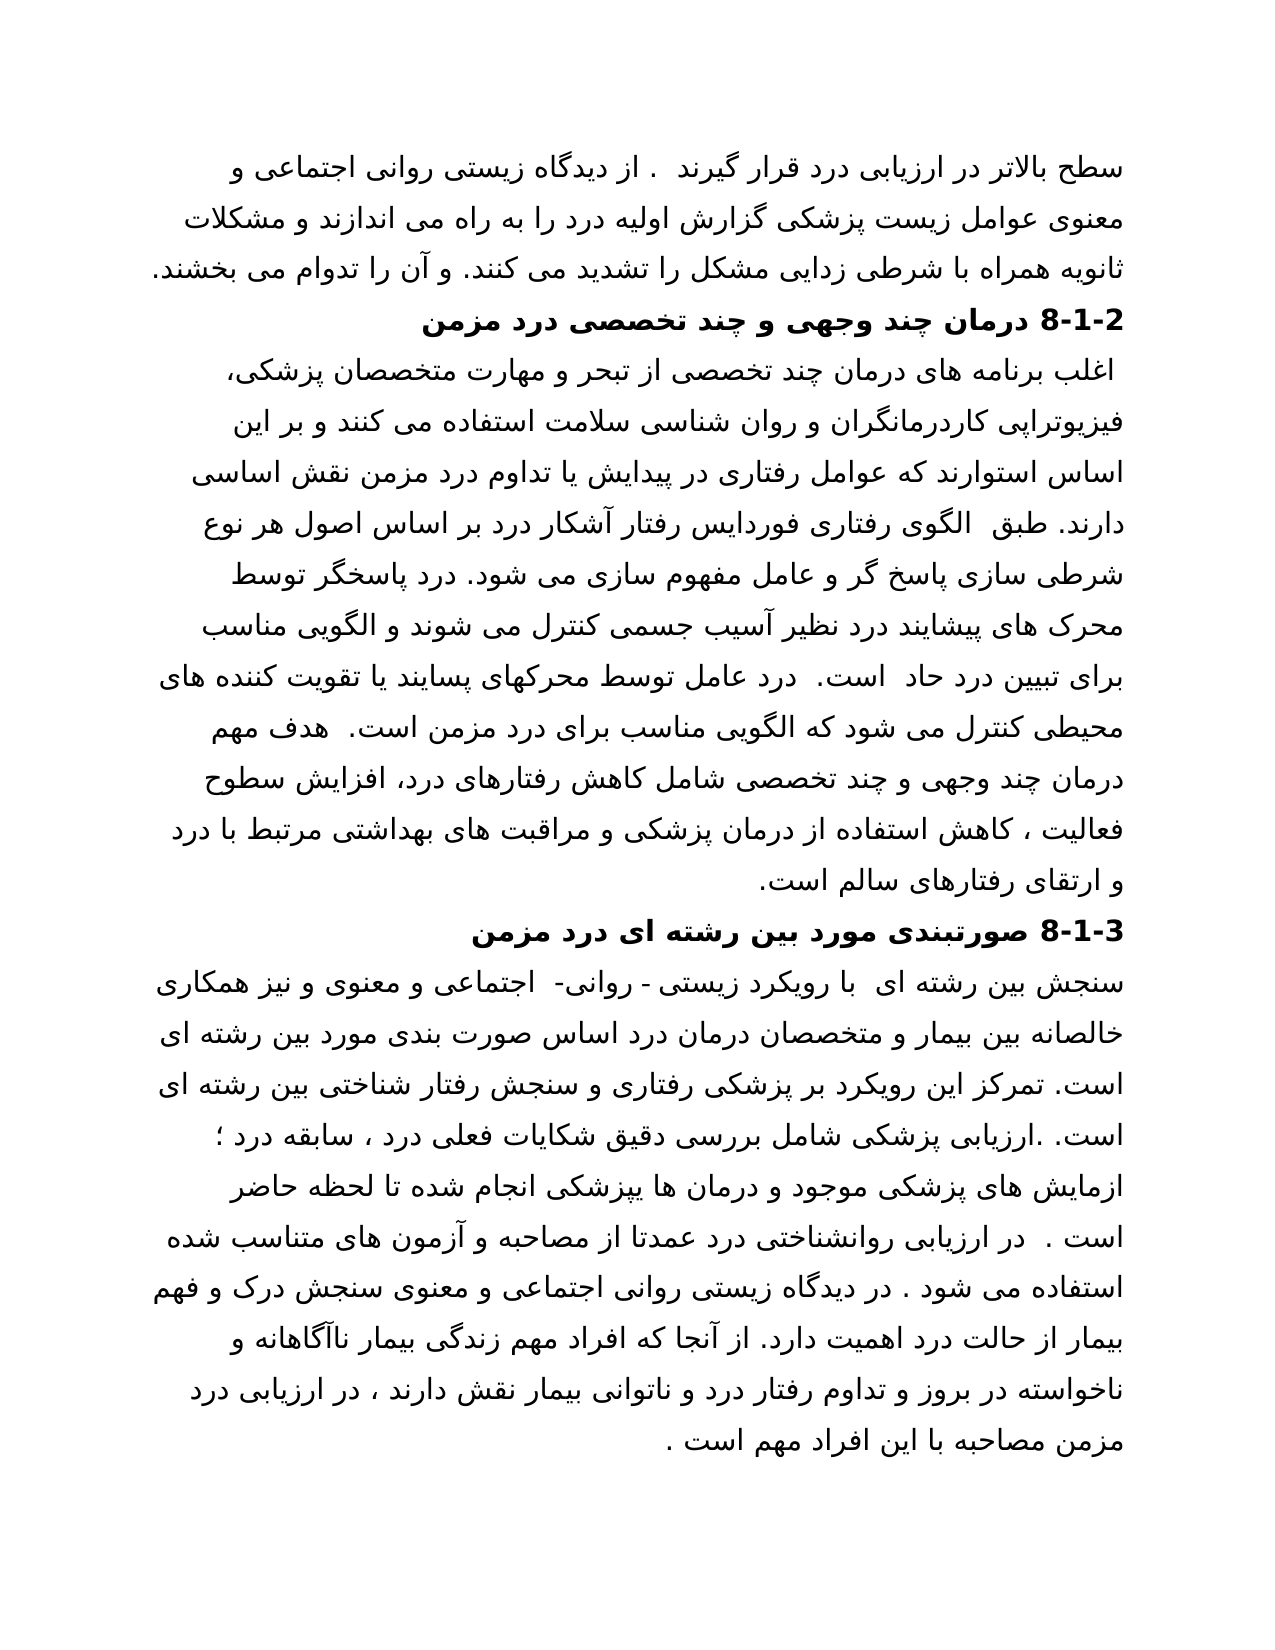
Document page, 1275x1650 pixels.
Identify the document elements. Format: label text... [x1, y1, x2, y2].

text سنجش بین رشته ای با رویکرد زیستی - روانی- اجتماعی و معنوی و نیز همکاری خالصانه بین بیمار و متخصصان درمان درد اساس صورت بندی مورد بین رشته ای است. تمرکز این رویکرد بر پزشکی رفتاری و سنجش رفتار شناختی بین رشته ای است. .ارزیابی پزشکی شامل بررسی دقیق شکایات فعلی درد ، سابقه درد ؛ ازمایش های پزشکی موجود و درمان ها یپزشکی انجام شده تا لحظه حاضر است . در ارزیابی روانشناختی درد عمدتا از مصاحبه و آزمون های متناسب شده استفاده می شود . در دیدگاه زیستی روانی اجتماعی و معنوی سنجش درک و فهم بیمار از حالت درد اهمیت دارد. از آنجا که افراد مهم زندگی بیمار ناآگاهانه و ناخواسته در بروز و تداوم رفتار درد و ناتوانی بیمار نقش دارند ، در ارزیابی درد مزمن مصاحبه با این افراد مهم است . [150, 965, 1125, 1458]
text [150, 150, 1125, 286]
text 8-1-3 صورتبندی مورد بین رشته ای درد مزمن [150, 914, 1125, 948]
text اغلب برنامه های درمان چند تخصصی از تبحر و مهارت متخصصان پزشکی، فیزیوتراپی کاردرمانگران و روان شناسی سلامت استفاده می کنند و بر این اساس استوارند که عوامل رفتاری در پیدایش یا تداوم درد مزمن نقش اساسی دارند. طبق الگوی رفتاری فوردایس رفتار آشکار درد بر اساس اصول هر نوع شرطی سازی پاسخ گر و عامل مفهوم سازی می شود. درد پاسخگر توسط محرک های پیشایند درد نظير آسيب جسمی کنترل می شوند و الگویی مناسب برای تبیین درد حاد است. درد عامل توسط محرکهای پسایند یا تقویت کننده های محیطی کنترل می شود که الگویی مناسب برای درد مزمن است. هدف مهم درمان چند وجهی و چند تخصصی شامل کاهش رفتارهای درد، افزایش سطوح فعالیت ، کاهش استفاده از درمان پزشکی و مراقبت های بهداشتی مرتبط با درد و ارتقای رفتارهای سالم است. [150, 354, 1125, 897]
text 8-1-2 درمان چند وجهی و چند تخصصی درد مزمن [150, 303, 1125, 337]
